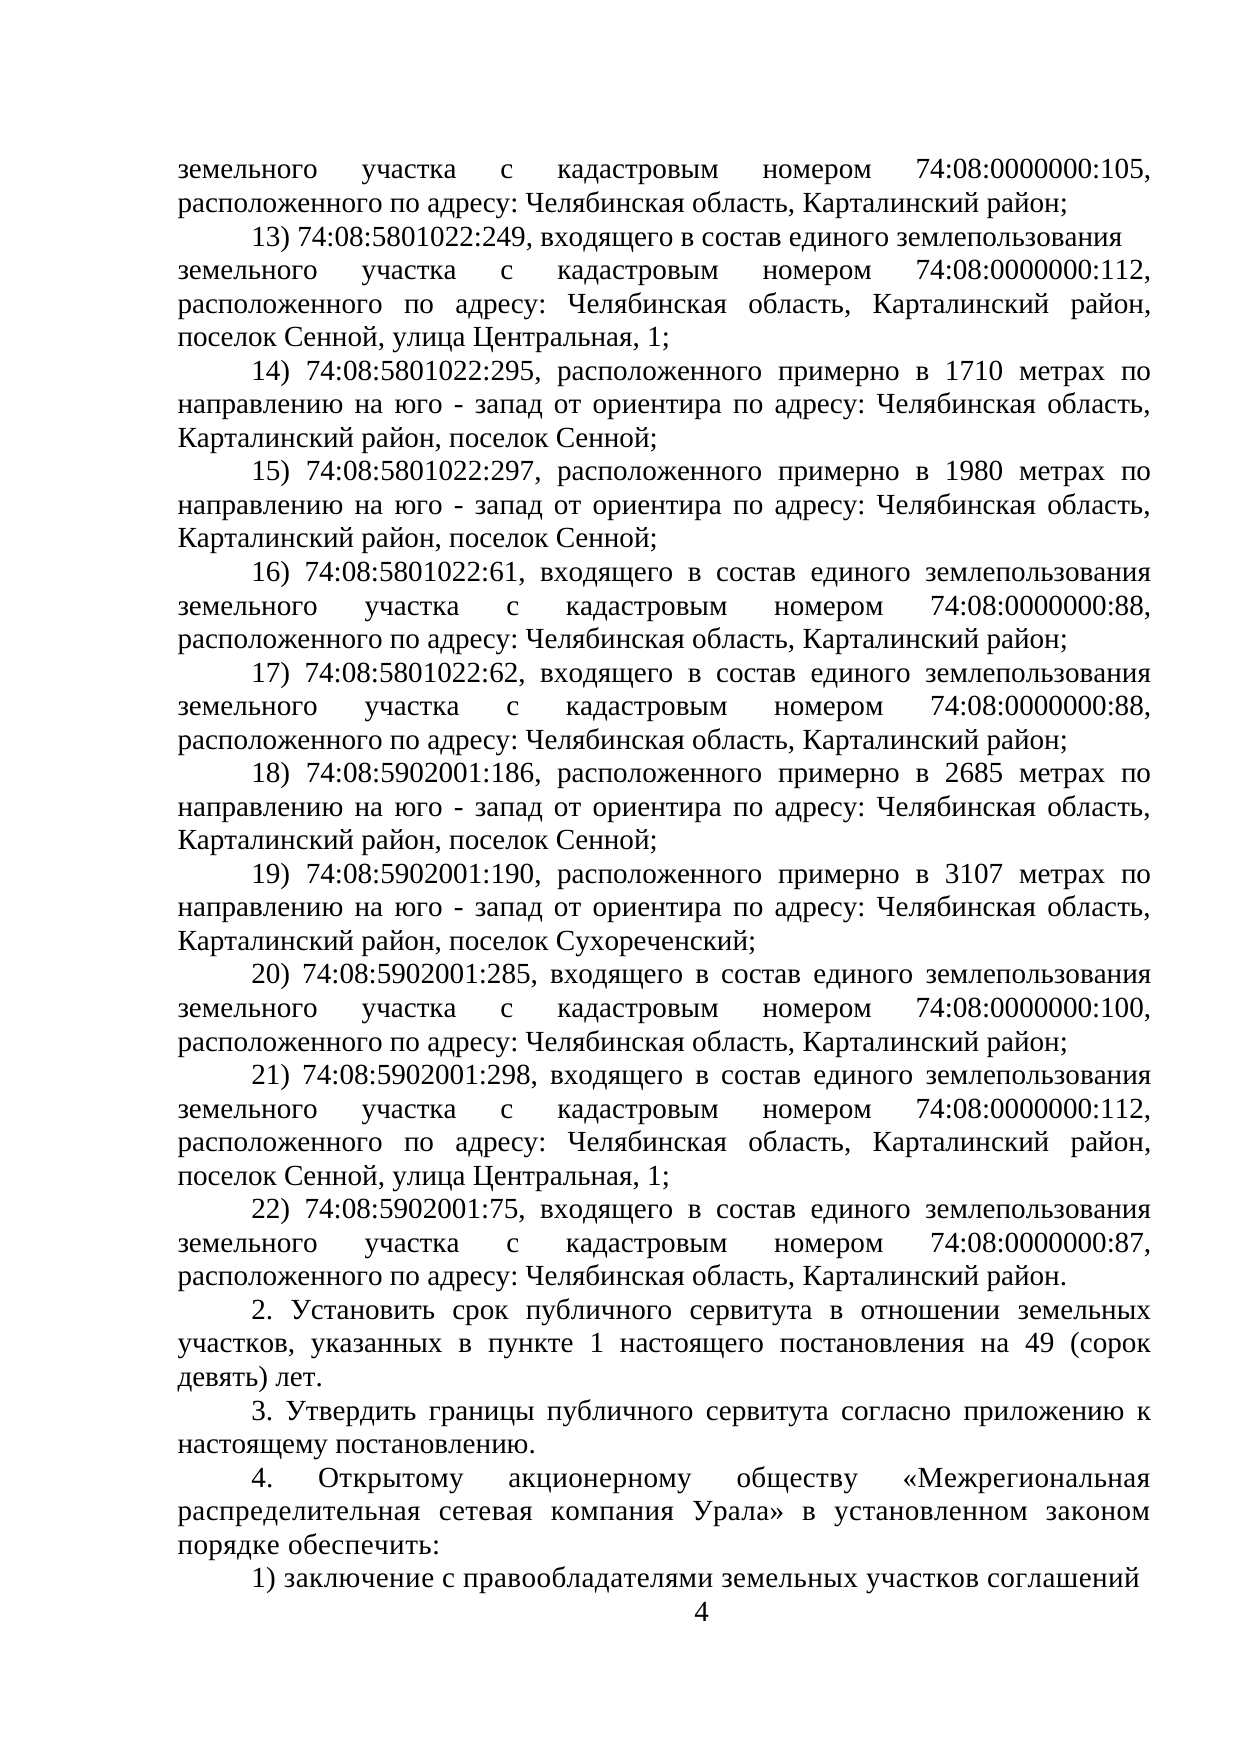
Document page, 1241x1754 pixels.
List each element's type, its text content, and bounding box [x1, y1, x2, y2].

text 2. Установить срок публичного сервитута в отношении земельных участков, указанных в пункте 1 настоящего постановления на 49 (сорок девять) лет. [177, 1292, 1152, 1393]
text 4. Открытому акционерному обществу «Межрегиональная распределительная сетевая компания Урала» в установленном законом порядке обеспечить: [177, 1460, 1152, 1560]
text 17) 74:08:5801022:62, входящего в состав единого землепользования земельного участка с кадастровым номером 74:08:0000000:88, расположенного по адресу: Челябинская область, Карталинский район; [177, 655, 1152, 755]
text 19) 74:08:5902001:190, расположенного примерно в 3107 метрах по направлению на юго - запад от ориентира по адресу: Челябинская область, Карталинский район, поселок Сухореченский; [177, 856, 1152, 957]
text 18) 74:08:5902001:186, расположенного примерно в 2685 метрах по направлению на юго - запад от ориентира по адресу: Челябинская область, Карталинский район, поселок Сенной; [177, 755, 1152, 856]
text земельного участка с кадастровым номером 74:08:0000000:105, расположенного по адресу: Челябинская область, Карталинский район; [177, 152, 1152, 219]
text 14) 74:08:5801022:295, расположенного примерно в 1710 метрах по направлению на юго - запад от ориентира по адресу: Челябинская область, Карталинский район, поселок Сенной; [177, 353, 1152, 453]
text 21) 74:08:5902001:298, входящего в состав единого землепользования земельного участка с кадастровым номером 74:08:0000000:112, расположенного по адресу: Челябинская область, Карталинский район, поселок Сенной, улица Центральная, 1; [177, 1057, 1152, 1191]
text 16) 74:08:5801022:61, входящего в состав единого землепользования земельного участка с кадастровым номером 74:08:0000000:88, расположенного по адресу: Челябинская область, Карталинский район; [177, 554, 1152, 655]
text 20) 74:08:5902001:285, входящего в состав единого землепользования земельного участка с кадастровым номером 74:08:0000000:100, расположенного по адресу: Челябинская область, Карталинский район; [177, 957, 1152, 1057]
text земельного участка с кадастровым номером 74:08:0000000:112, расположенного по адресу: Челябинская область, Карталинский район, поселок Сенной, улица Центральная, 1; [177, 252, 1152, 353]
text 15) 74:08:5801022:297, расположенного примерно в 1980 метрах по направлению на юго - запад от ориентира по адресу: Челябинская область, Карталинский район, поселок Сенной; [177, 453, 1152, 554]
text 1) заключение с правообладателями земельных участков соглашений [177, 1560, 1152, 1594]
text 22) 74:08:5902001:75, входящего в состав единого землепользования земельного участка с кадастровым номером 74:08:0000000:87, расположенного по адресу: Челябинская область, Карталинский район. [177, 1191, 1152, 1292]
text 3. Утвердить границы публичного сервитута согласно приложению к настоящему постановлению. [177, 1393, 1152, 1460]
text 4 [177, 1594, 1152, 1627]
text 13) 74:08:5801022:249, входящего в состав единого землепользования [177, 219, 1152, 252]
